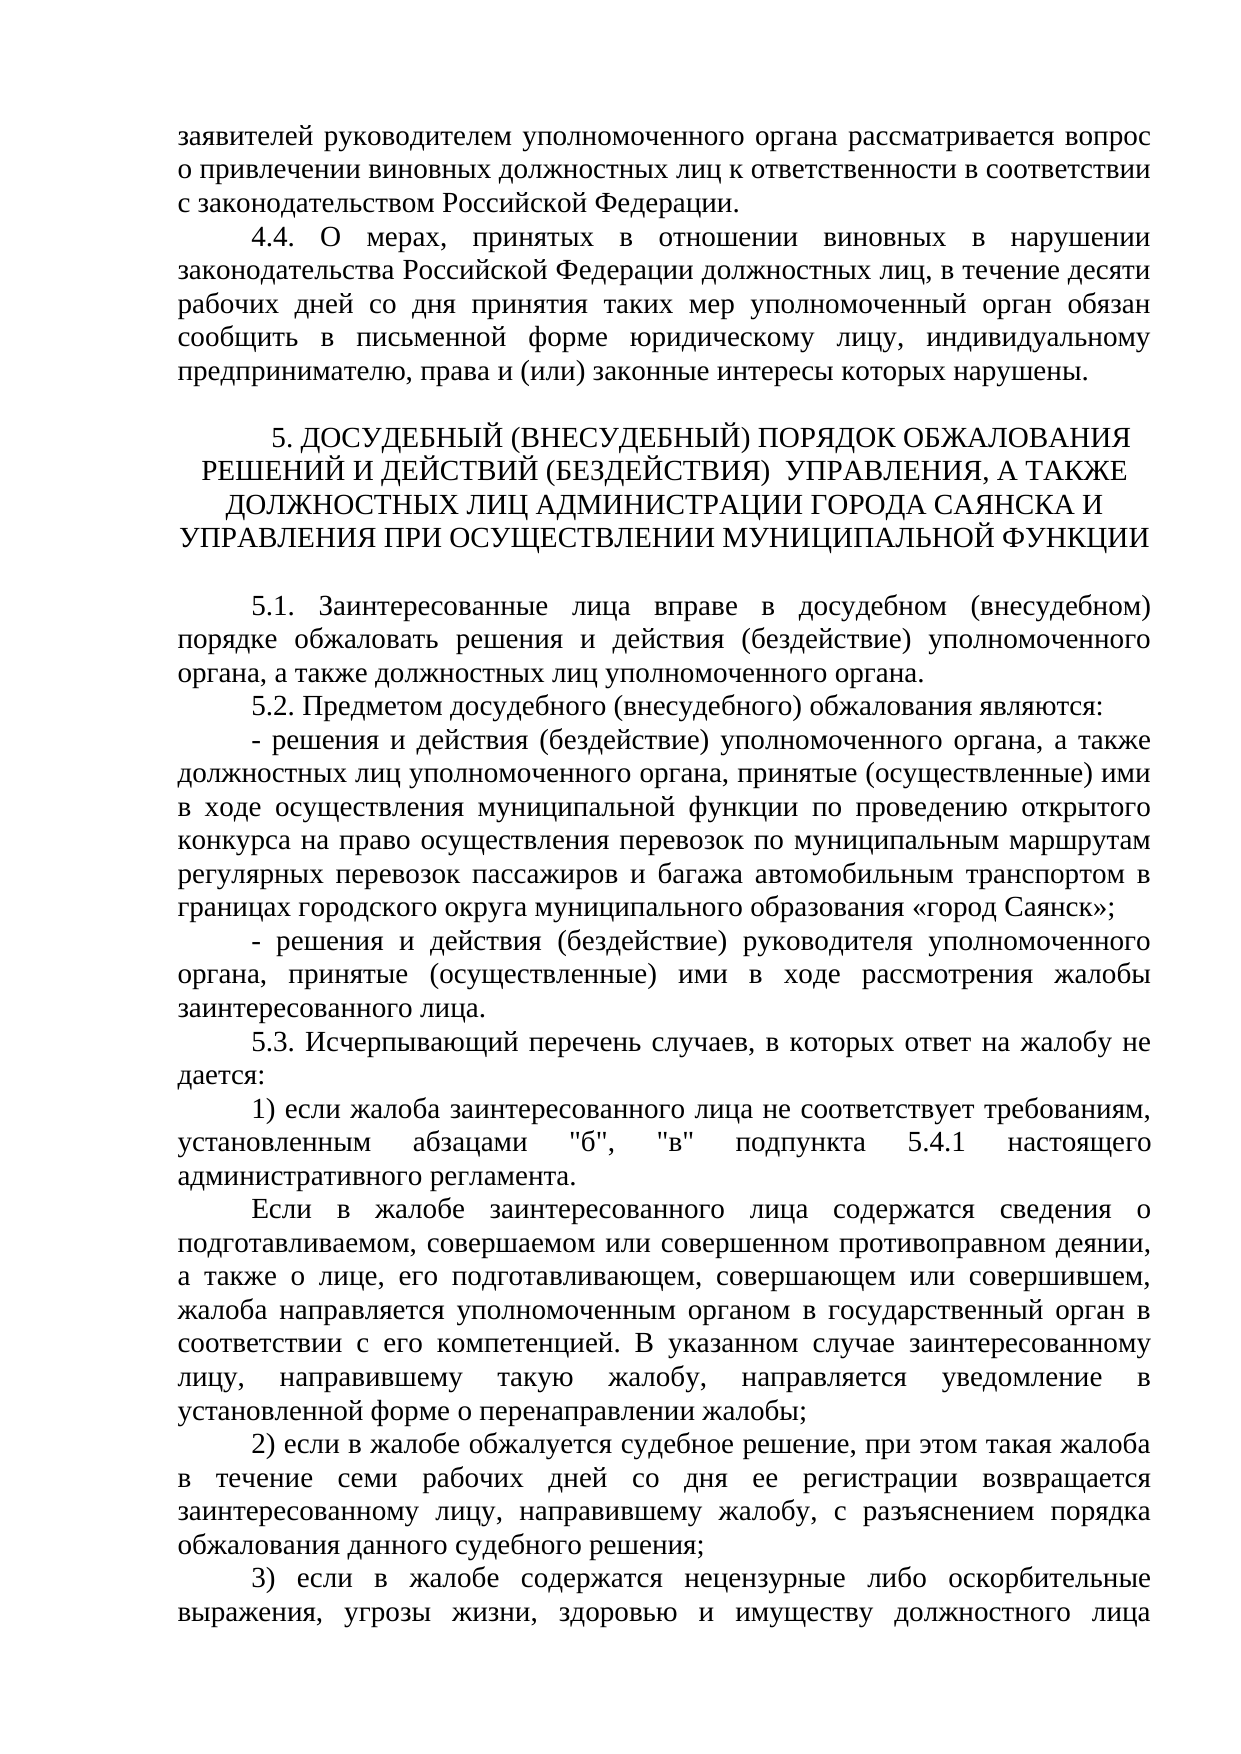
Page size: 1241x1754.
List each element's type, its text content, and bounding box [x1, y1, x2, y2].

text 5. ДОСУДЕБНЫЙ (ВНЕСУДЕБНЫЙ) ПОРЯДОК ОБЖАЛОВАНИЯ РЕШЕНИЙ И ДЕЙСТВИЙ (БЕЗДЕЙСТВИЯ) УПРАВЛЕНИЯ, А ТАКЖЕ ДОЛЖНОСТНЫХ ЛИЦ АДМИНИСТРАЦИИ ГОРОДА САЯНСКА И УПРАВЛЕНИЯ ПРИ ОСУЩЕСТВЛЕНИИ МУНИЦИПАЛЬНОЙ ФУНКЦИИ [177, 420, 1152, 554]
text 5.2. Предметом досудебного (внесудебного) обжалования являются: [177, 688, 1152, 722]
text - решения и действия (бездействие) руководителя уполномоченного органа, принятые (осуществленные) ими в ходе рассмотрения жалобы заинтересованного лица. [177, 923, 1152, 1024]
text 1) если жалоба заинтересованного лица не соответствует требованиям, установленным абзацами "б", "в" подпункта 5.4.1 настоящего административного регламента. [177, 1091, 1152, 1191]
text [177, 118, 1152, 219]
text 5.1. Заинтересованные лица вправе в досудебном (внесудебном) порядке обжаловать решения и действия (бездействие) уполномоченного органа, а также должностных лиц уполномоченного органа. [177, 588, 1152, 688]
text Если в жалобе заинтересованного лица содержатся сведения о подготавливаемом, совершаемом или совершенном противоправном деянии, а также о лице, его подготавливающем, совершающем или совершившем, жалоба направляется уполномоченным органом в государственный орган в соответствии с его компетенцией. В указанном случае заинтересованному лицу, направившему такую жалобу, направляется уведомление в установленной форме о перенаправлении жалобы; [177, 1191, 1152, 1426]
text 2) если в жалобе обжалуется судебное решение, при этом такая жалоба в течение семи рабочих дней со дня ее регистрации возвращается заинтересованному лицу, направившему жалобу, с разъяснением порядка обжалования данного судебного решения; [177, 1426, 1152, 1560]
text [177, 1560, 1152, 1627]
text 4.4. О мерах, принятых в отношении виновных в нарушении законодательства Российской Федерации должностных лиц, в течение десяти рабочих дней со дня принятия таких мер уполномоченный орган обязан сообщить в письменной форме юридическому лицу, индивидуальному предпринимателю, права и (или) законные интересы которых нарушены. [177, 219, 1152, 386]
text - решения и действия (бездействие) уполномоченного органа, а также должностных лиц уполномоченного органа, принятые (осуществленные) ими в ходе осуществления муниципальной функции по проведению открытого конкурса на право осуществления перевозок по муниципальным маршрутам регулярных перевозок пассажиров и багажа автомобильным транспортом в границах городского округа муниципального образования «город Саянск»; [177, 722, 1152, 923]
text 5.3. Исчерпывающий перечень случаев, в которых ответ на жалобу не дается: [177, 1024, 1152, 1091]
